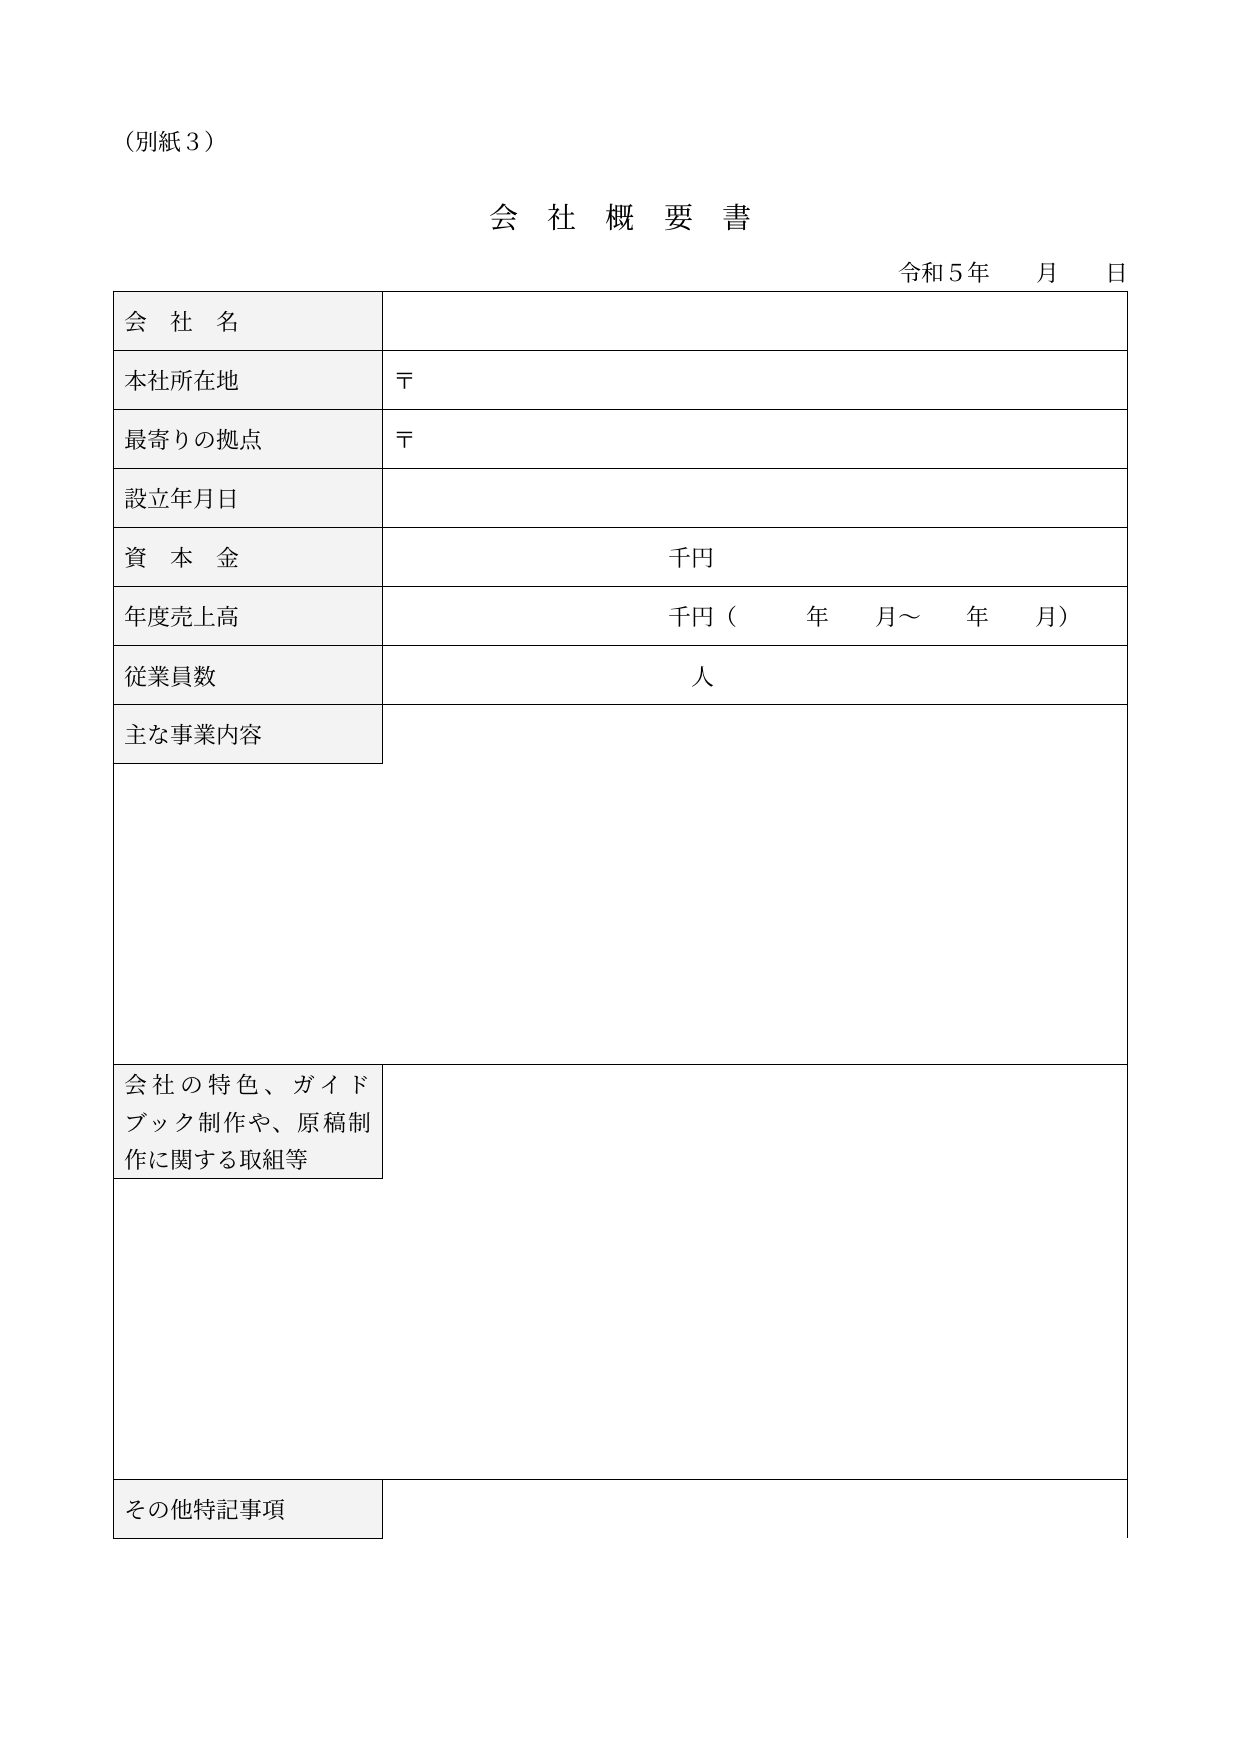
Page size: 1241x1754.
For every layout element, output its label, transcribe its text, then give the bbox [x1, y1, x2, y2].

text （別紙３） [112, 122, 1128, 159]
table_cell 本社所在地 [114, 351, 382, 409]
table_cell [383, 469, 1127, 527]
table_cell 千円（ 年 月～ 年 月） [383, 587, 1127, 645]
table_cell [383, 705, 1127, 763]
table_cell 千円 [383, 528, 1127, 586]
text 令和５年 月 日 [112, 253, 1128, 291]
table_cell 会社の特色、ガイドブック制作や、原稿制作に関する取組等 [114, 1065, 382, 1178]
table_cell 〒 [383, 410, 1127, 468]
table_cell 従業員数 [114, 646, 382, 704]
table_header 会 社 名 [114, 292, 382, 350]
table_cell [383, 1480, 1127, 1538]
table_cell [114, 1178, 1127, 1479]
table_cell 最寄りの拠点 [114, 410, 382, 468]
table_cell 主な事業内容 [114, 705, 382, 763]
table_cell その他特記事項 [114, 1480, 382, 1538]
table_cell 人 [383, 646, 1127, 704]
table_header [383, 292, 1127, 350]
table_cell [114, 763, 1127, 1064]
table_cell 〒 [383, 351, 1127, 409]
text 会 社 概 要 書 [112, 178, 1128, 253]
table_cell 設立年月日 [114, 469, 382, 527]
table_cell 資 本 金 [114, 528, 382, 586]
table_cell 年度売上高 [114, 587, 382, 645]
table_cell [383, 1065, 1127, 1178]
